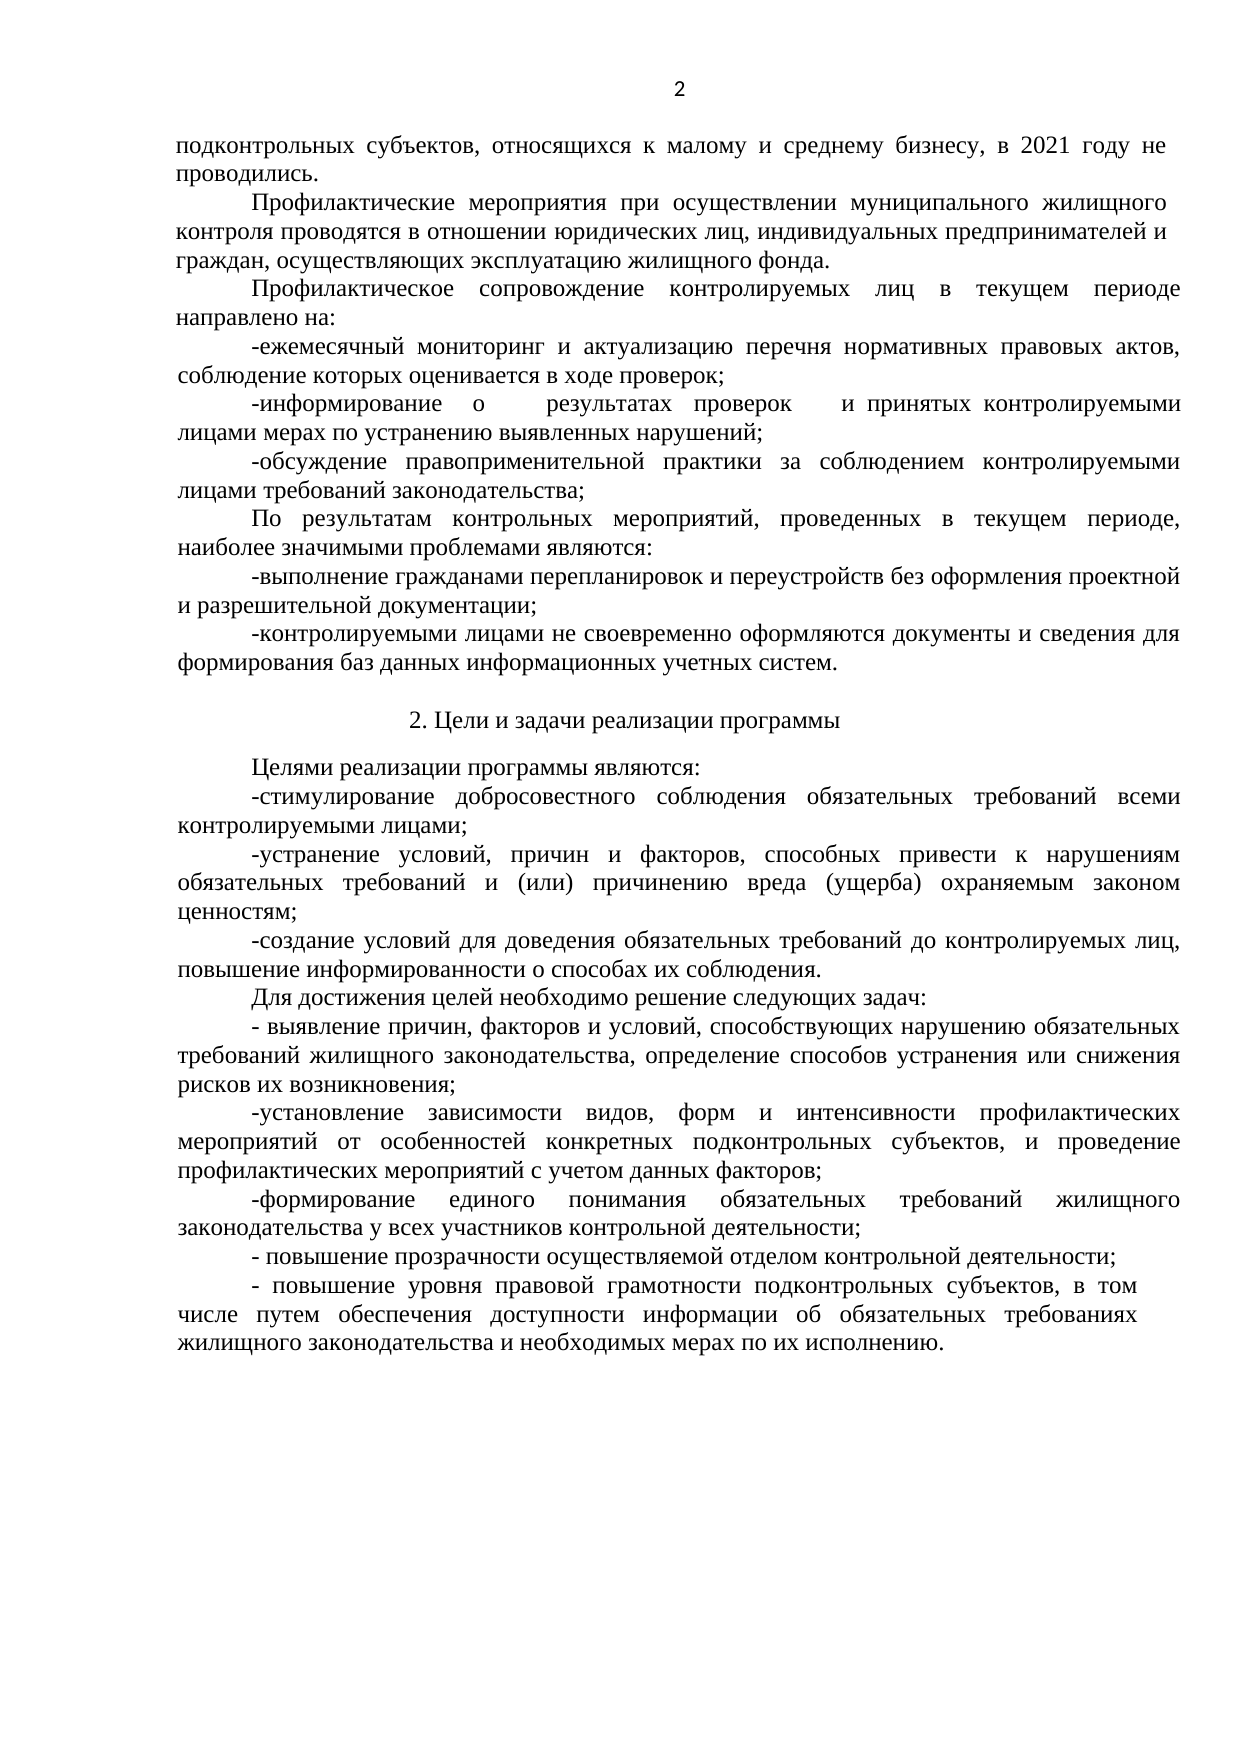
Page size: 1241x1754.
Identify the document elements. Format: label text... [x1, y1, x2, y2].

text -стимулирование добросовестного соблюдения обязательных требований всеми контролируемыми лицами; [177, 781, 1181, 839]
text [176, 130, 1167, 187]
text Целями реализации программы являются: [177, 752, 1046, 781]
text Для достижения целей необходимо решение следующих задач: [177, 982, 1181, 1011]
text -выполнение гражданами перепланировок и переустройств без оформления проектной и разрешительной документации; [177, 561, 1181, 618]
text -формирование единого понимания обязательных требований жилищного законодательства у всех участников контрольной деятельности; [177, 1184, 1181, 1241]
text -установление зависимости видов, форм и интенсивности профилактических мероприятий от особенностей конкретных подконтрольных субъектов, и проведение профилактических мероприятий с учетом данных факторов; [177, 1097, 1181, 1184]
text -обсуждение правоприменительной практики за соблюдением контролируемыми лицами требований законодательства; [177, 446, 1181, 503]
text 2. Цели и задачи реализации программы [257, 705, 1046, 733]
text -информирование о результатах проверок и принятых контролируемыми лицами мерах по устранению выявленных нарушений; [177, 388, 1181, 446]
text - выявление причин, факторов и условий, способствующих нарушению обязательных требований жилищного законодательства, определение способов устранения или снижения рисков их возникновения; [177, 1011, 1181, 1097]
text По результатам контрольных мероприятий, проведенных в текущем периоде, наиболее значимыми проблемами являются: [177, 503, 1181, 561]
text -создание условий для доведения обязательных требований до контролируемых лиц, повышение информированности о способах их соблюдения. [177, 925, 1181, 982]
text -устранение условий, причин и факторов, способных привести к нарушениям обязательных требований и (или) причинению вреда (ущерба) охраняемым законом ценностям; [177, 839, 1181, 925]
text -ежемесячный мониторинг и актуализацию перечня нормативных правовых актов, соблюдение которых оценивается в ходе проверок; [177, 331, 1181, 388]
text -контролируемыми лицами не своевременно оформляются документы и сведения для формирования баз данных информационных учетных систем. [177, 618, 1181, 676]
text - повышение прозрачности осуществляемой отделом контрольной деятельности; [177, 1241, 1181, 1270]
text Профилактические мероприятия при осуществлении муниципального жилищного контроля проводятся в отношении юридических лиц, индивидуальных предпринимателей и граждан, осуществляющих эксплуатацию жилищного фонда. [176, 187, 1167, 273]
text Профилактическое сопровождение контролируемых лиц в текущем периоде направлено на: [176, 273, 1181, 331]
text - повышение уровня правовой грамотности подконтрольных субъектов, в том числе путем обеспечения доступности информации об обязательных требованиях жилищного законодательства и необходимых мерах по их исполнению. [177, 1270, 1138, 1356]
